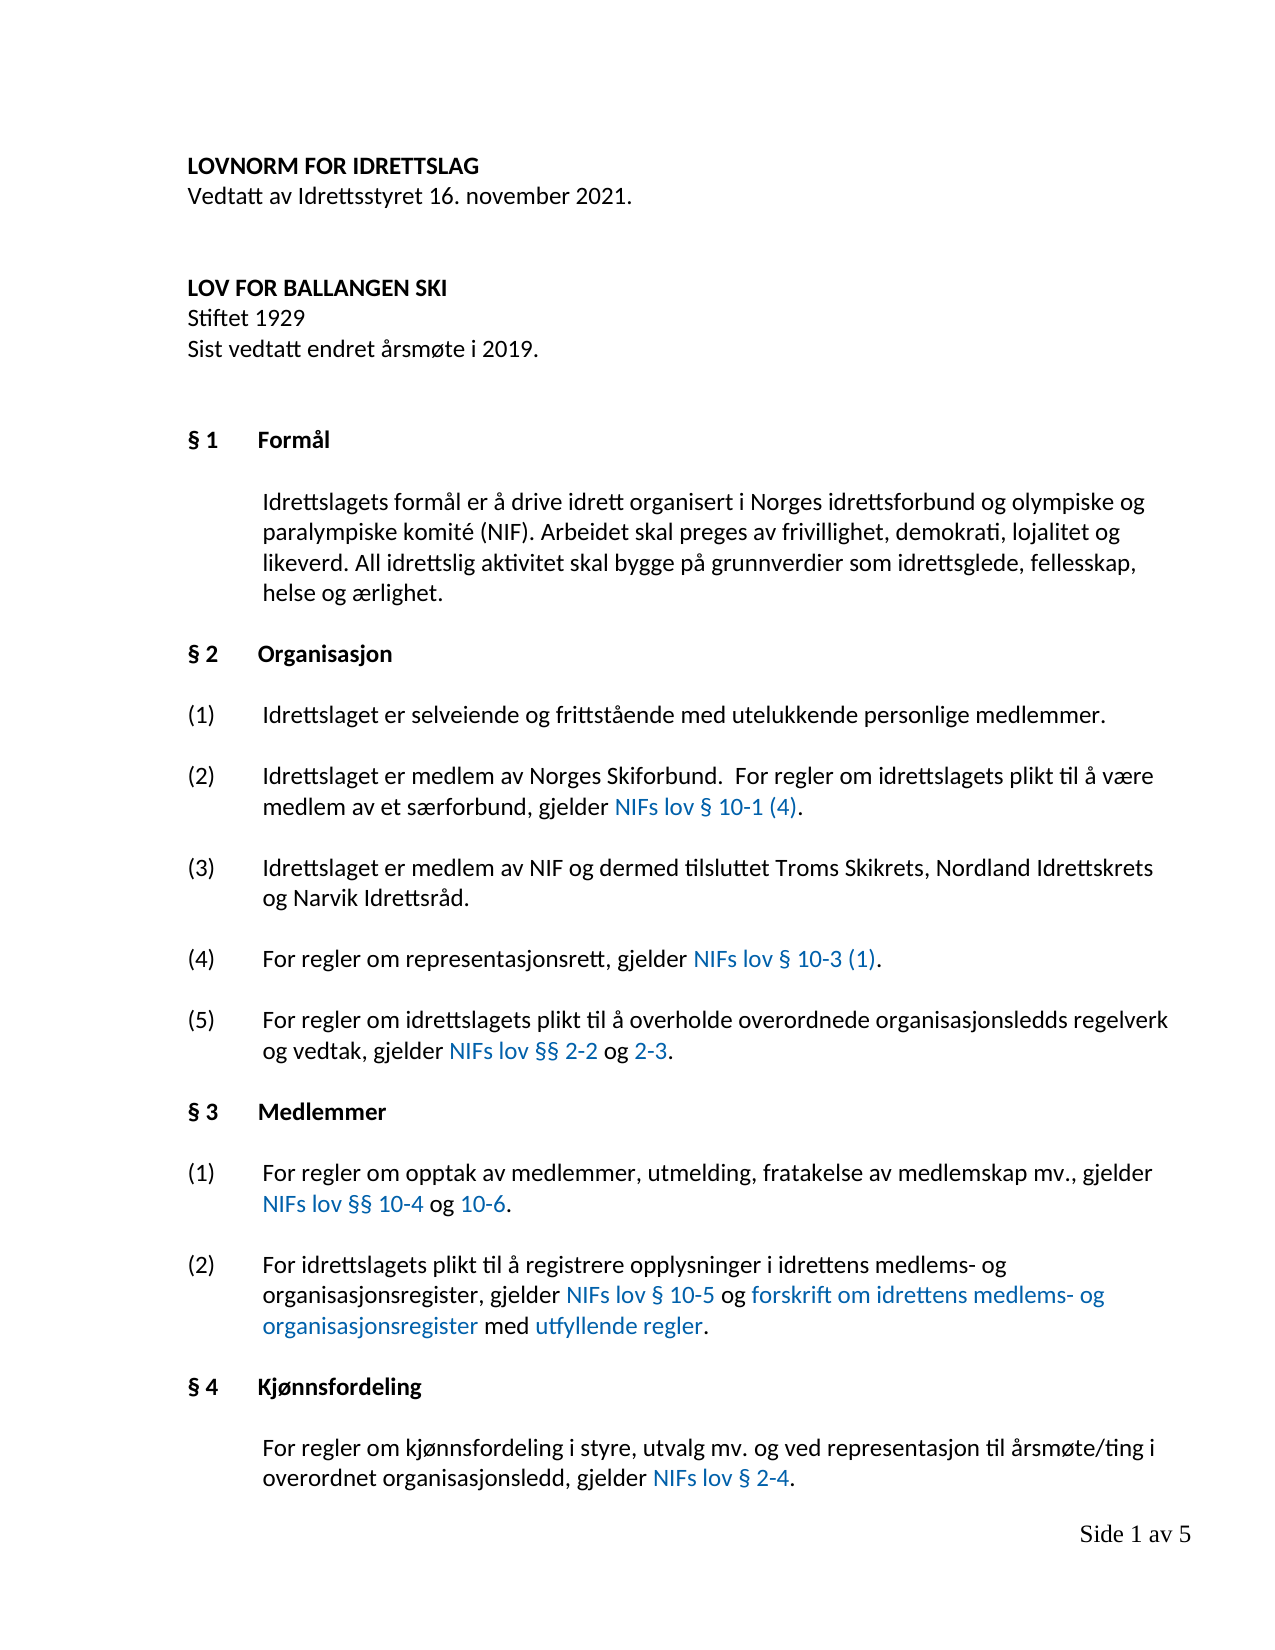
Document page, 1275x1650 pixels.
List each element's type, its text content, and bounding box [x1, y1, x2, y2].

list For regler om opptak av medlemmer, utmelding, fratakelse av medlemskap mv., gjelder NIFs lov §§ 10-4 og 10-6. [187, 1157, 1176, 1218]
text For regler om kjønnsfordeling i styre, utvalg mv. og ved representasjon til årsmøte/ting i [262, 1432, 1176, 1462]
text § 3 Medlemmer [187, 1096, 1176, 1127]
text § 4 Kjønnsfordeling [187, 1371, 1270, 1401]
text paralympiske komité (NIF). Arbeidet skal preges av frivillighet, demokrati, lojalitet og likeverd. All idrettslig aktivitet skal bygge på grunnverdier som idrettsglede, fellesskap, helse og ærlighet. [262, 516, 1176, 608]
text (1) Idrettslaget er selveiende og frittstående med utelukkende personlige medlemmer. [187, 699, 1176, 730]
text (4) For regler om representasjonsrett, gjelder NIFs lov § 10-3 (1). [187, 943, 1176, 974]
list For idrettslagets plikt til å registrere opplysninger i idrettens medlems- og organisasjonsregister, gjelder NIFs lov § 10-5 og forskrift om idrettens medlems- og organisasjonsregister med utfyllende regler. [187, 1249, 1176, 1340]
text Sist vedtatt endret årsmøte i 2019. [187, 333, 1176, 364]
text § 1 Formål [187, 425, 1176, 455]
text § 2 Organisasjon [187, 638, 1176, 669]
text (5) For regler om idrettslagets plikt til å overholde overordnede organisasjonsledds regelverk og vedtak, gjelder NIFs lov §§ 2-2 og 2-3. [187, 1004, 1176, 1066]
text Stiftet 1929 [187, 303, 1176, 333]
text (3) Idrettslaget er medlem av NIF og dermed tilsluttet Troms Skikrets, Nordland Idrettskrets og Narvik Idrettsråd. [187, 852, 1176, 913]
text LOVNORM FOR IDRETTSLAG [187, 150, 1270, 181]
text (2) Idrettslaget er medlem av Norges Skiforbund. For regler om idrettslagets plikt til å være medlem av et særforbund, gjelder NIFs lov § 10-1 (4). [187, 760, 1176, 821]
text overordnet organisasjonsledd, gjelder NIFs lov § 2-4. [262, 1462, 1176, 1493]
text Idrettslagets formål er å drive idrett organisert i Norges idrettsforbund og olympiske og [262, 486, 1176, 516]
text LOV FOR BALLANGEN SKI [187, 272, 1176, 303]
text Vedtatt av Idrettsstyret 16. november 2021. [187, 181, 1176, 211]
